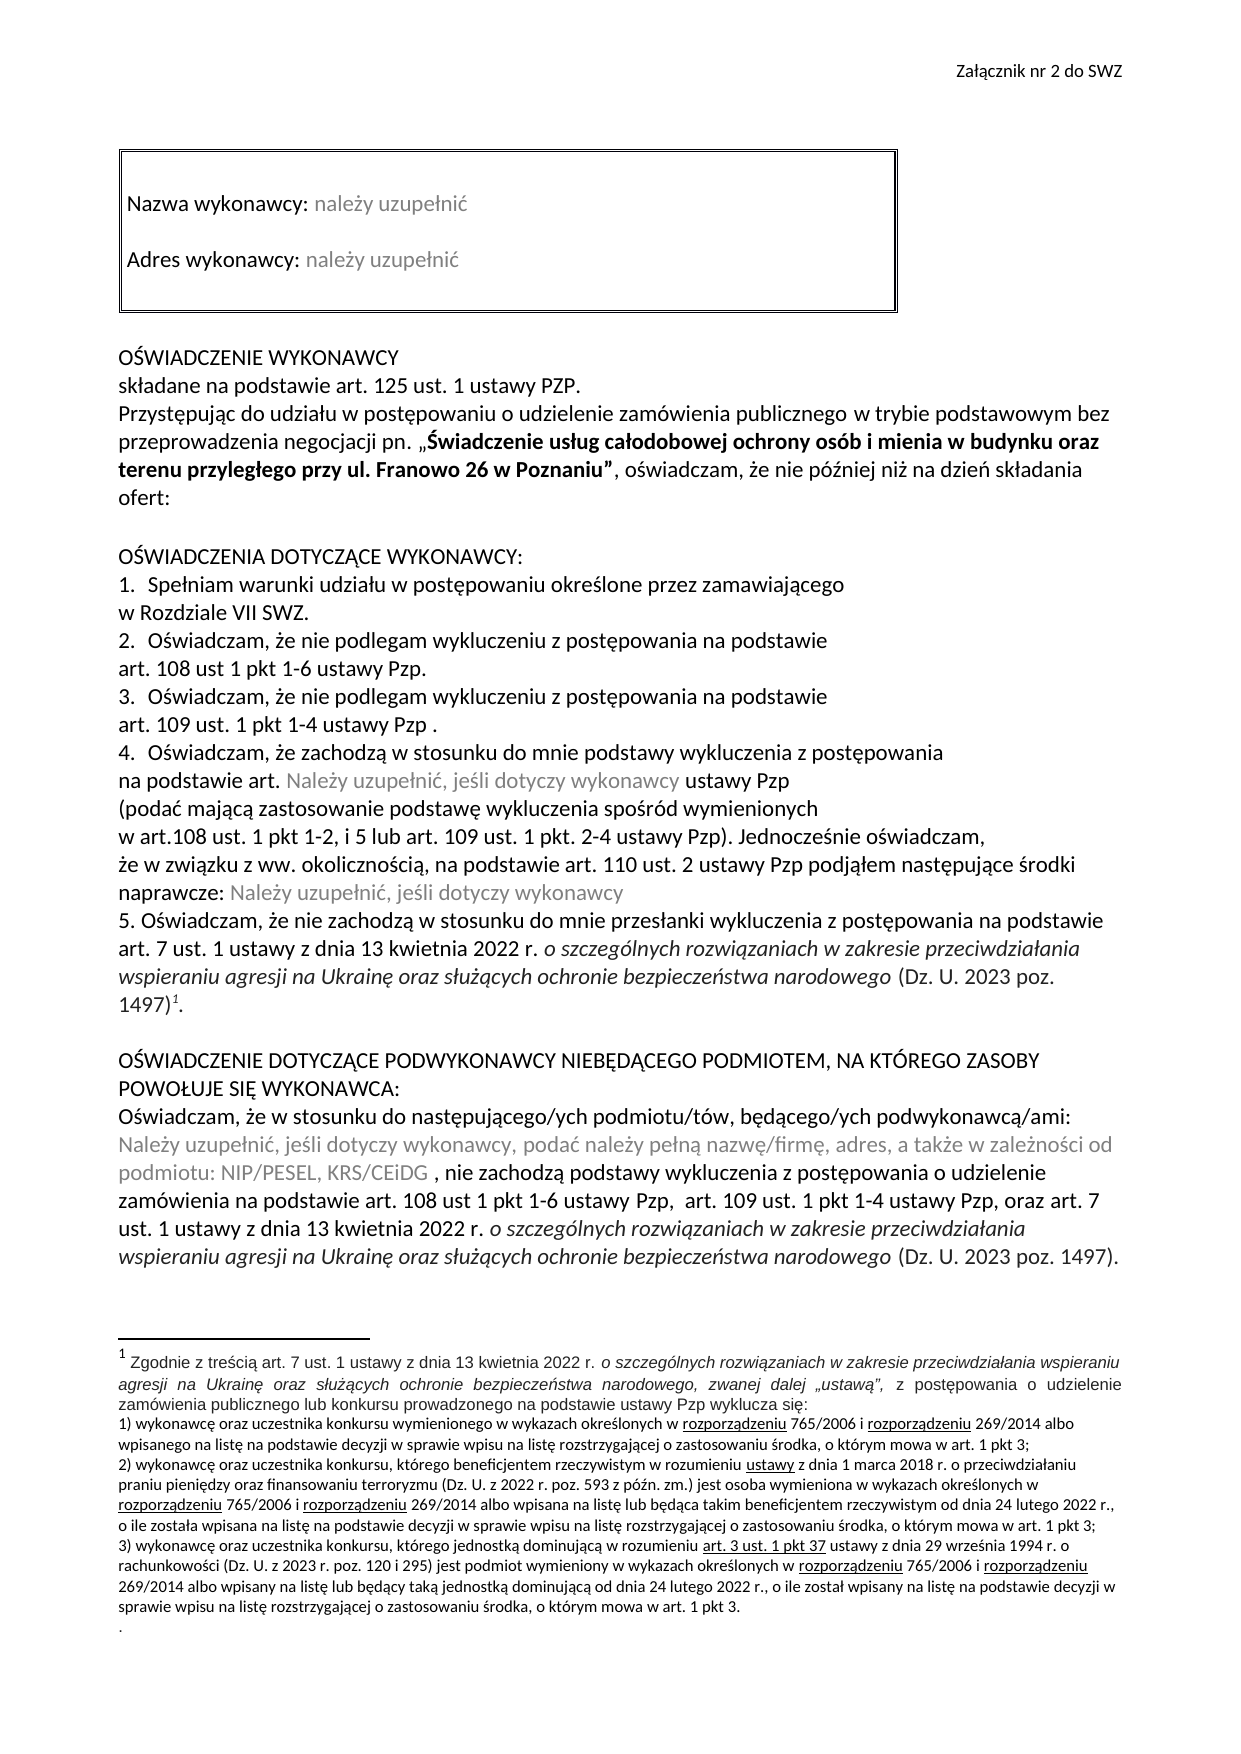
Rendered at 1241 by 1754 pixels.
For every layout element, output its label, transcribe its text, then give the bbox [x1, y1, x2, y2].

text Oświadczam, że w stosunku do następującego/ych podmiotu/tów, będącego/ych podwykonawcą/ami: , nie zachodzą podstawy wykluczenia z postępowania o udzielenie zamówienia na podstawie art. 108 ust 1 pkt 1-6 ustawy Pzp, art. 109 ust. 1 pkt 1-4 ustawy Pzp, oraz art. 7 ust. 1 ustawy z dnia 13 kwietnia 2022 r. o szczególnych rozwiązaniach w zakresie przeciwdziałania wspieraniu agresji na Ukrainę oraz służących ochronie bezpieczeństwa narodowego (Dz. U. 2023 poz. 1497). [118, 1102, 1122, 1271]
list Oświadczam, że zachodzą w stosunku do mnie podstawy wykluczenia z postępowania [118, 738, 1122, 766]
table_header Nazwa wykonawcy: Adres wykonawcy: [122, 152, 894, 309]
list Oświadczam, że nie podlegam wykluczeniu z postępowania na podstawie [118, 626, 1122, 654]
text Przystępując do udziału w postępowaniu o udzielenie zamówienia publicznego w trybie podstawowym bez przeprowadzenia negocjacji pn. „Świadczenie usług całodobowej ochrony osób i mienia w budynku oraz terenu przyległego przy ul. Franowo 26 w Poznaniu”, oświadczam, że nie później niż na dzień składania ofert: [118, 399, 1122, 511]
text 5. Oświadczam, że nie zachodzą w stosunku do mnie przesłanki wykluczenia z postępowania na podstawie art. 7 ust. 1 ustawy z dnia 13 kwietnia 2022 r. o szczególnych rozwiązaniach w zakresie przeciwdziałania wspieraniu agresji na Ukrainę oraz służących ochronie bezpieczeństwa narodowego (Dz. U. 2023 poz. 1497). [118, 906, 1122, 1018]
text OŚWIADCZENIE WYKONAWCY [118, 343, 1122, 371]
text art. 108 ust 1 pkt 1-6 ustawy Pzp. [118, 654, 1122, 682]
subtitle OŚWIADCZENIA DOTYCZĄCE WYKONAWCY: [118, 542, 1122, 570]
subtitle OŚWIADCZENIE DOTYCZĄCE PODWYKONAWCY NIEBĘDĄCEGO PODMIOTEM, NA KTÓREGO ZASOBY POWOŁUJE SIĘ WYKONAWCA: [118, 1046, 1122, 1102]
list Oświadczam, że nie podlegam wykluczeniu z postępowania na podstawie [118, 682, 1122, 710]
text składane na podstawie art. 125 ust. 1 ustawy PZP. [118, 371, 1122, 399]
list Spełniam warunki udziału w postępowaniu określone przez zamawiającego [118, 570, 1122, 598]
text w Rozdziale VII SWZ. [118, 598, 1122, 626]
text art. 109 ust. 1 pkt 1-4 ustawy Pzp . [118, 710, 1122, 738]
text na podstawie art. ustawy Pzp (podać mającą zastosowanie podstawę wykluczenia spośród wymienionych w art.108 ust. 1 pkt 1-2, i 5 lub art. 109 ust. 1 pkt. 2-4 ustawy Pzp). Jednocześnie oświadczam, że w związku z ww. okolicznością, na podstawie art. 110 ust. 2 ustawy Pzp podjąłem następujące środki naprawcze: [118, 766, 1122, 906]
